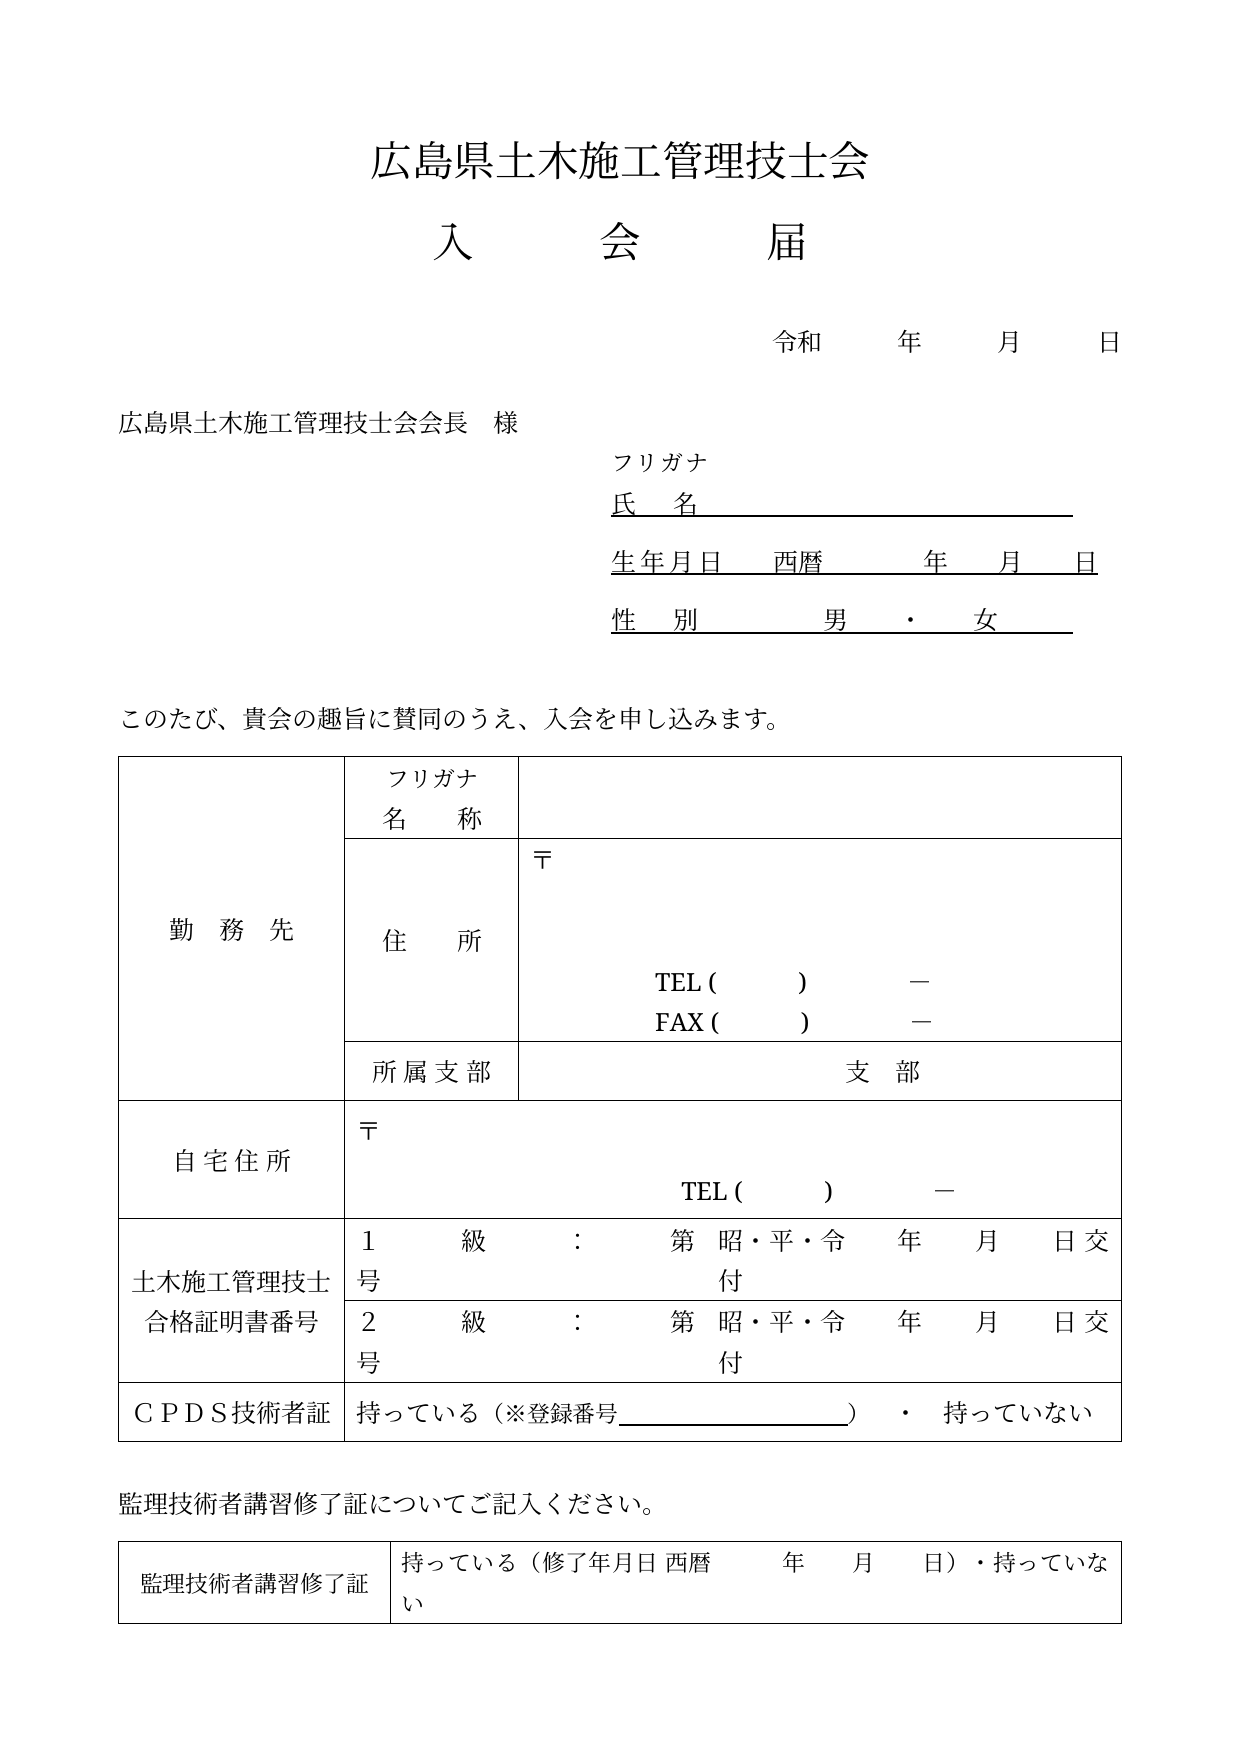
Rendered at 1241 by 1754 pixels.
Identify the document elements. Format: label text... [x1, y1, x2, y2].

text 性別 男 ・ 女 [611, 599, 1122, 639]
text 広島県土木施工管理技士会 [118, 118, 1122, 199]
text 令和 年 月 日 [118, 320, 1122, 361]
table_header 監理技術者講習修了証 [119, 1542, 390, 1622]
table_cell ２級：第 号 [345, 1301, 707, 1382]
table_header [519, 757, 1121, 838]
table_header 持っている（修了年月日 西暦 年 月 日）・持っていない [391, 1542, 1121, 1622]
table_header 勤 務 先 [119, 757, 344, 1100]
text 広島県土木施工管理技士会会長 様 [118, 401, 1122, 442]
table_cell 住 所 [345, 839, 518, 1041]
text フリガナ [611, 442, 1122, 482]
text 監理技術者講習修了証についてご記入ください。 [118, 1482, 1122, 1523]
table_cell 所 属 支 部 [345, 1042, 518, 1100]
text 入 会 届 [118, 199, 1122, 280]
table_header フリガナ 名 称 [345, 757, 518, 838]
table_cell 支 部 [519, 1042, 1121, 1100]
table_cell 持っている（※登録番号 ） ・ 持っていない [345, 1383, 1121, 1441]
text 氏名 [611, 482, 1122, 522]
table_cell 自 宅 住 所 [119, 1101, 344, 1218]
table_cell ＣＰＤＳ技術者証 [119, 1383, 344, 1441]
table_cell 土木施工管理技士合格証明書番号 [119, 1219, 344, 1382]
table_cell 〒 TEL ( ) － [345, 1101, 1121, 1218]
table_cell １級：第 号 [345, 1219, 707, 1300]
table_cell 昭・平・令 年 月 日 交付 [707, 1219, 1121, 1300]
table_cell 昭・平・令 年 月 日 交付 [707, 1301, 1121, 1382]
table_cell 〒 TEL ( ) － FAX ( ) － [519, 839, 1121, 1041]
text このたび、貴会の趣旨に賛同のうえ、入会を申し込みます。 [118, 697, 1122, 738]
text 生年月日 西暦 年 月 日 [611, 540, 1122, 581]
